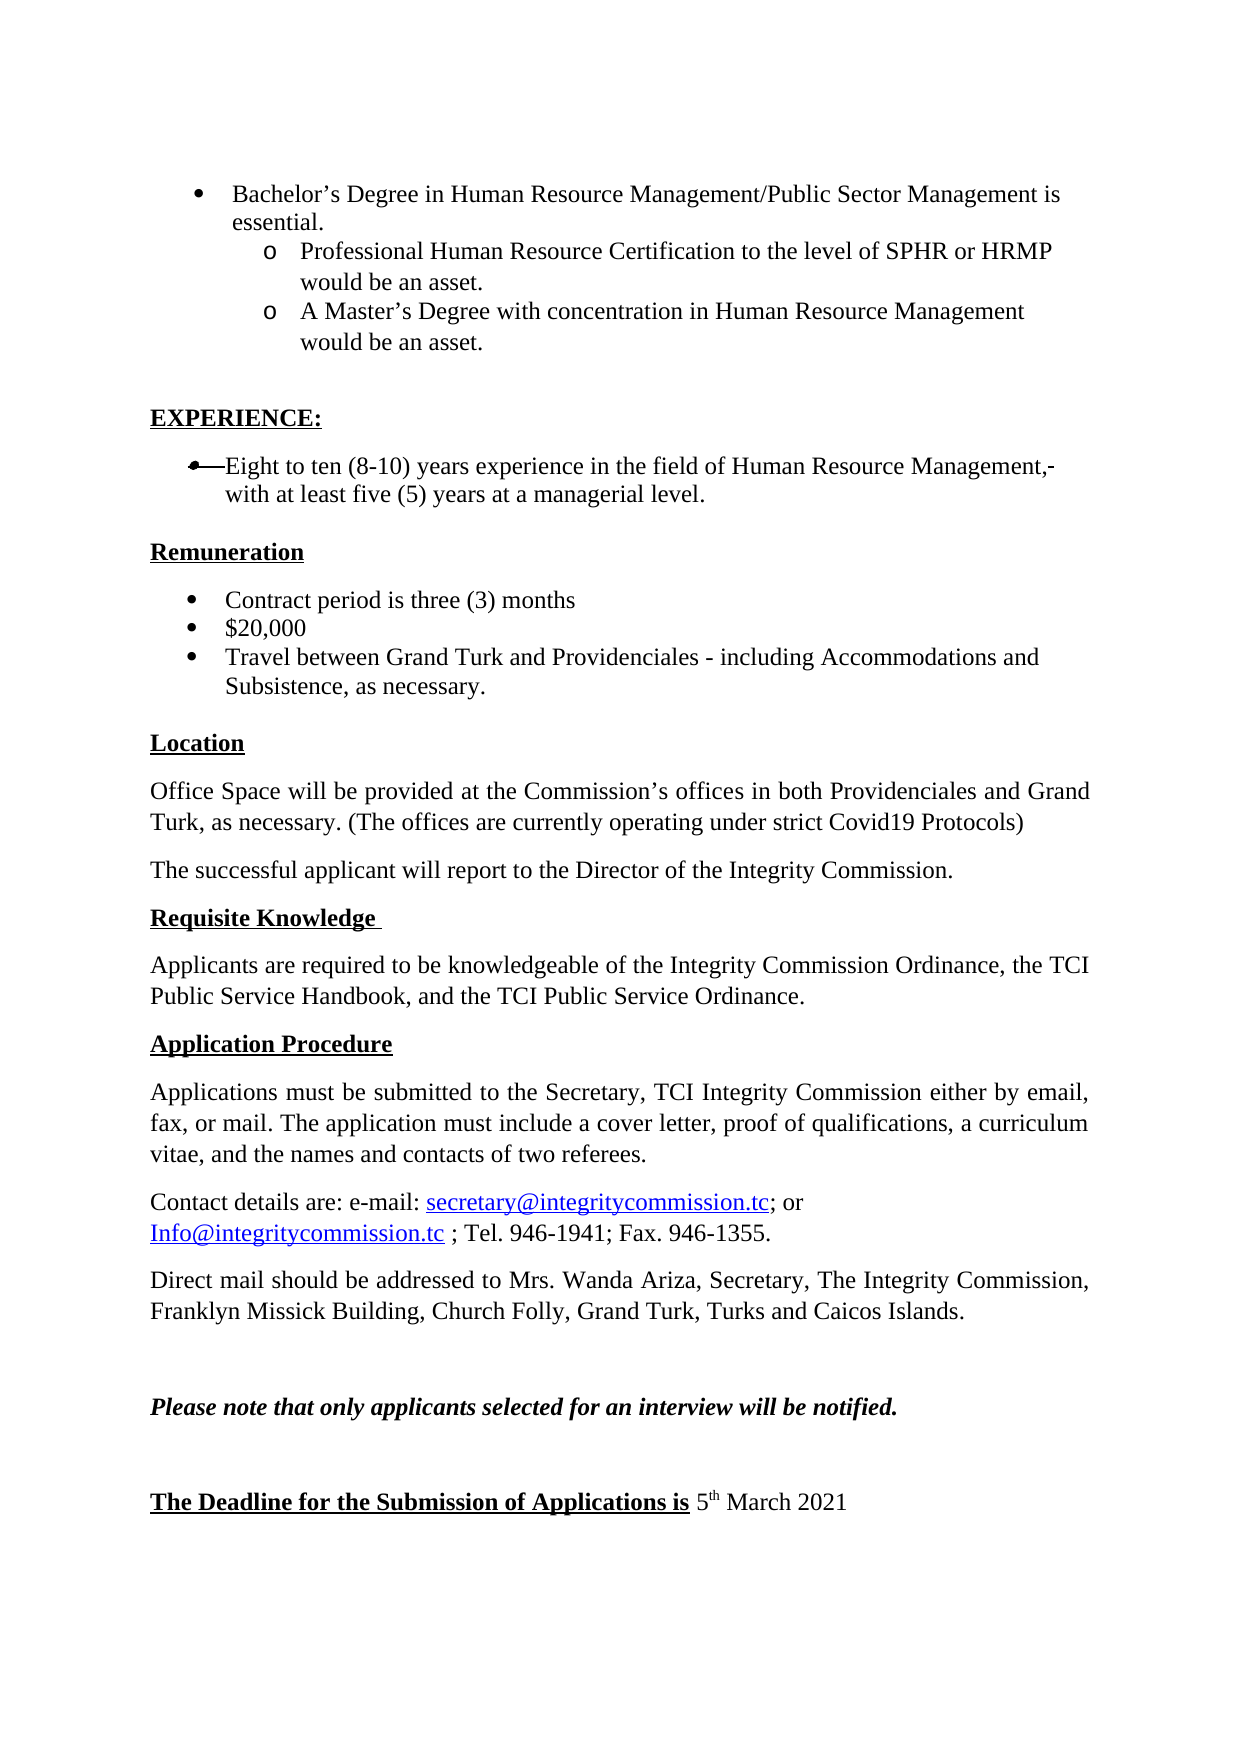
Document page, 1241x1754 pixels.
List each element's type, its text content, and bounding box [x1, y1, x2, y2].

text The Deadline for the Submission of Applications is 5th March 2021 [150, 1487, 1090, 1516]
text Contact details are: e-mail: secretary@integritycommission.tc; or Info@integritycommission.tc ; Tel. 946-1941; Fax. 946-1355. [150, 1187, 1090, 1246]
list A Master’s Degree with concentration in Human Resource Management would be an asset. [262, 296, 1090, 355]
text The successful applicant will report to the Director of the Integrity Commission. [150, 855, 1090, 884]
list $20,000 [187, 613, 1090, 642]
text Applications must be submitted to the Secretary, TCI Integrity Commission either by email, fax, or mail. The application must include a cover letter, proof of qualifications, a curriculum vitae, and the names and contacts of two referees. [150, 1077, 1090, 1168]
list Contract period is three (3) months [187, 585, 1090, 613]
text Location [150, 728, 1090, 757]
text EXPERIENCE: [150, 403, 1090, 432]
text Requisite Knowledge [150, 903, 1090, 931]
text Office Space will be provided at the Commission’s offices in both Providenciales and Grand Turk, as necessary. (The offices are currently operating under strict Covid19 Protocols) [150, 776, 1090, 836]
text Application Procedure [150, 1029, 1090, 1058]
text Applicants are required to be knowledgeable of the Integrity Commission Ordinance, the TCI Public Service Handbook, and the TCI Public Service Ordinance. [150, 950, 1090, 1010]
list Professional Human Resource Certification to the level of SPHR or HRMP would be an asset. [262, 236, 1090, 296]
list Bachelor’s Degree in Human Resource Management/Public Sector Management is essential. [194, 179, 1090, 236]
text Remuneration [150, 537, 1090, 566]
text Direct mail should be addressed to Mrs. Wanda Ariza, Secretary, The Integrity Commission, Franklyn Missick Building, Church Folly, Grand Turk, Turks and Caicos Islands. [150, 1265, 1090, 1325]
text Please note that only applicants selected for an interview will be notified. [150, 1392, 1090, 1421]
list Travel between Grand Turk and Providenciales - including Accommodations and Subsistence, as necessary. [187, 642, 1090, 700]
list Eight to ten (8-10) years experience in the field of Human Resource Management, with at least five (5) years at a managerial level. [187, 451, 1090, 508]
